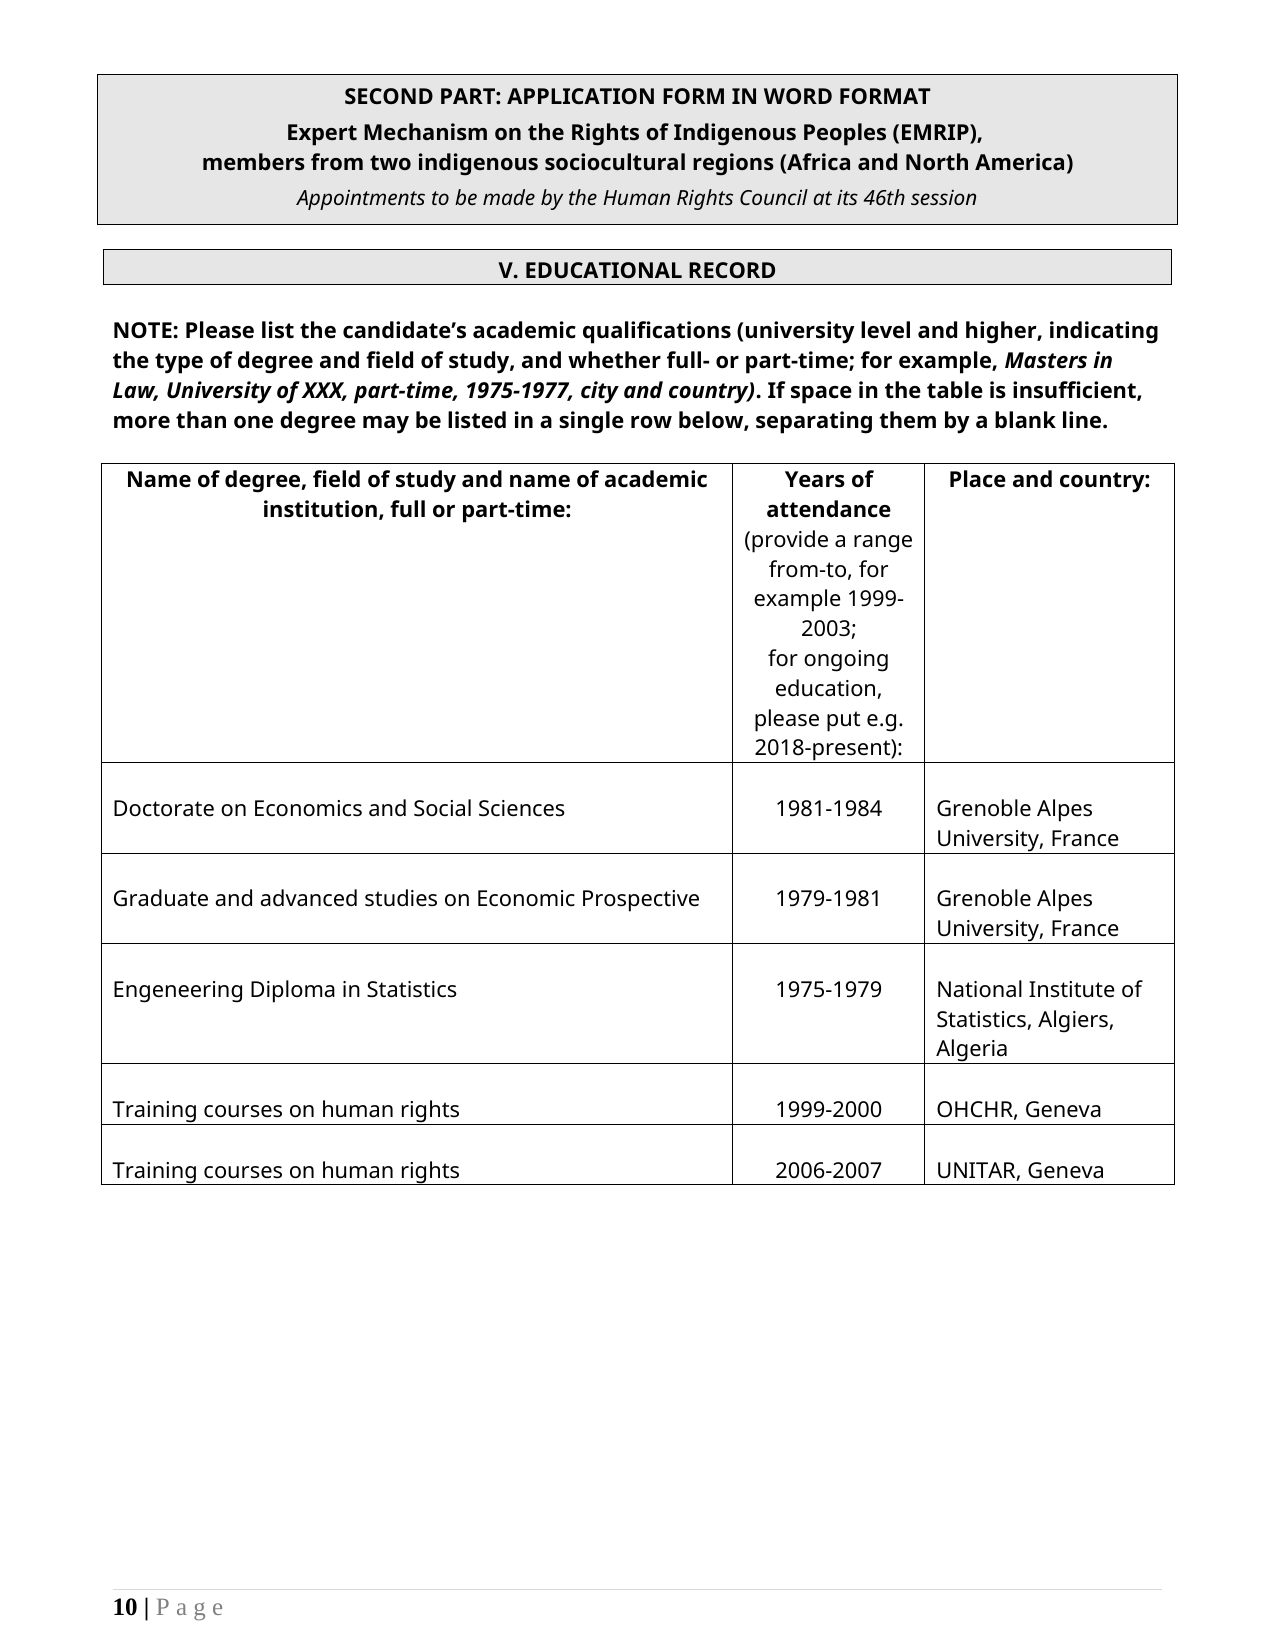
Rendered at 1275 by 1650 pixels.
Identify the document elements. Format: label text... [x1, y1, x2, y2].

table_cell OHCHR, Geneva [925, 1064, 1174, 1124]
text NOTE: Please list the candidate’s academic qualifications (university level and higher, indicating the type of degree and field of study, and whether full- or part-time; for example, Masters in Law, University of XXX, part-time, 1975-1977, city and country). If space in the table is insufficient, more than one degree may be listed in a single row below, separating them by a blank line. [112, 315, 1162, 434]
table_cell Engeneering Diploma in Statistics [102, 944, 732, 1063]
table_cell National Institute of Statistics, Algiers, Algeria [925, 944, 1174, 1063]
table_cell 1979-1981 [733, 854, 924, 943]
table_cell Grenoble Alpes University, France [925, 763, 1174, 852]
table_header Name of degree, field of study and name of academic institution, full or part-time: [102, 464, 732, 762]
table_cell 1999-2000 [733, 1064, 924, 1124]
table_cell 1981-1984 [733, 763, 924, 852]
table_cell Graduate and advanced studies on Economic Prospective [102, 854, 732, 943]
table_cell Grenoble Alpes University, France [925, 854, 1174, 943]
table_cell 2006-2007 [733, 1125, 924, 1184]
table_header Place and country: [925, 464, 1174, 762]
table_cell 1975-1979 [733, 944, 924, 1063]
text V. EDUCATIONAL RECORD [104, 250, 1171, 284]
table_cell UNITAR, Geneva [925, 1125, 1174, 1184]
table_cell Training courses on human rights [102, 1125, 732, 1184]
table_cell Doctorate on Economics and Social Sciences [102, 763, 732, 852]
table_cell Training courses on human rights [102, 1064, 732, 1124]
table_header Years of attendance (provide a range from-to, for example 1999-2003; for ongoing education, please put e.g. 2018-present): [733, 464, 924, 762]
